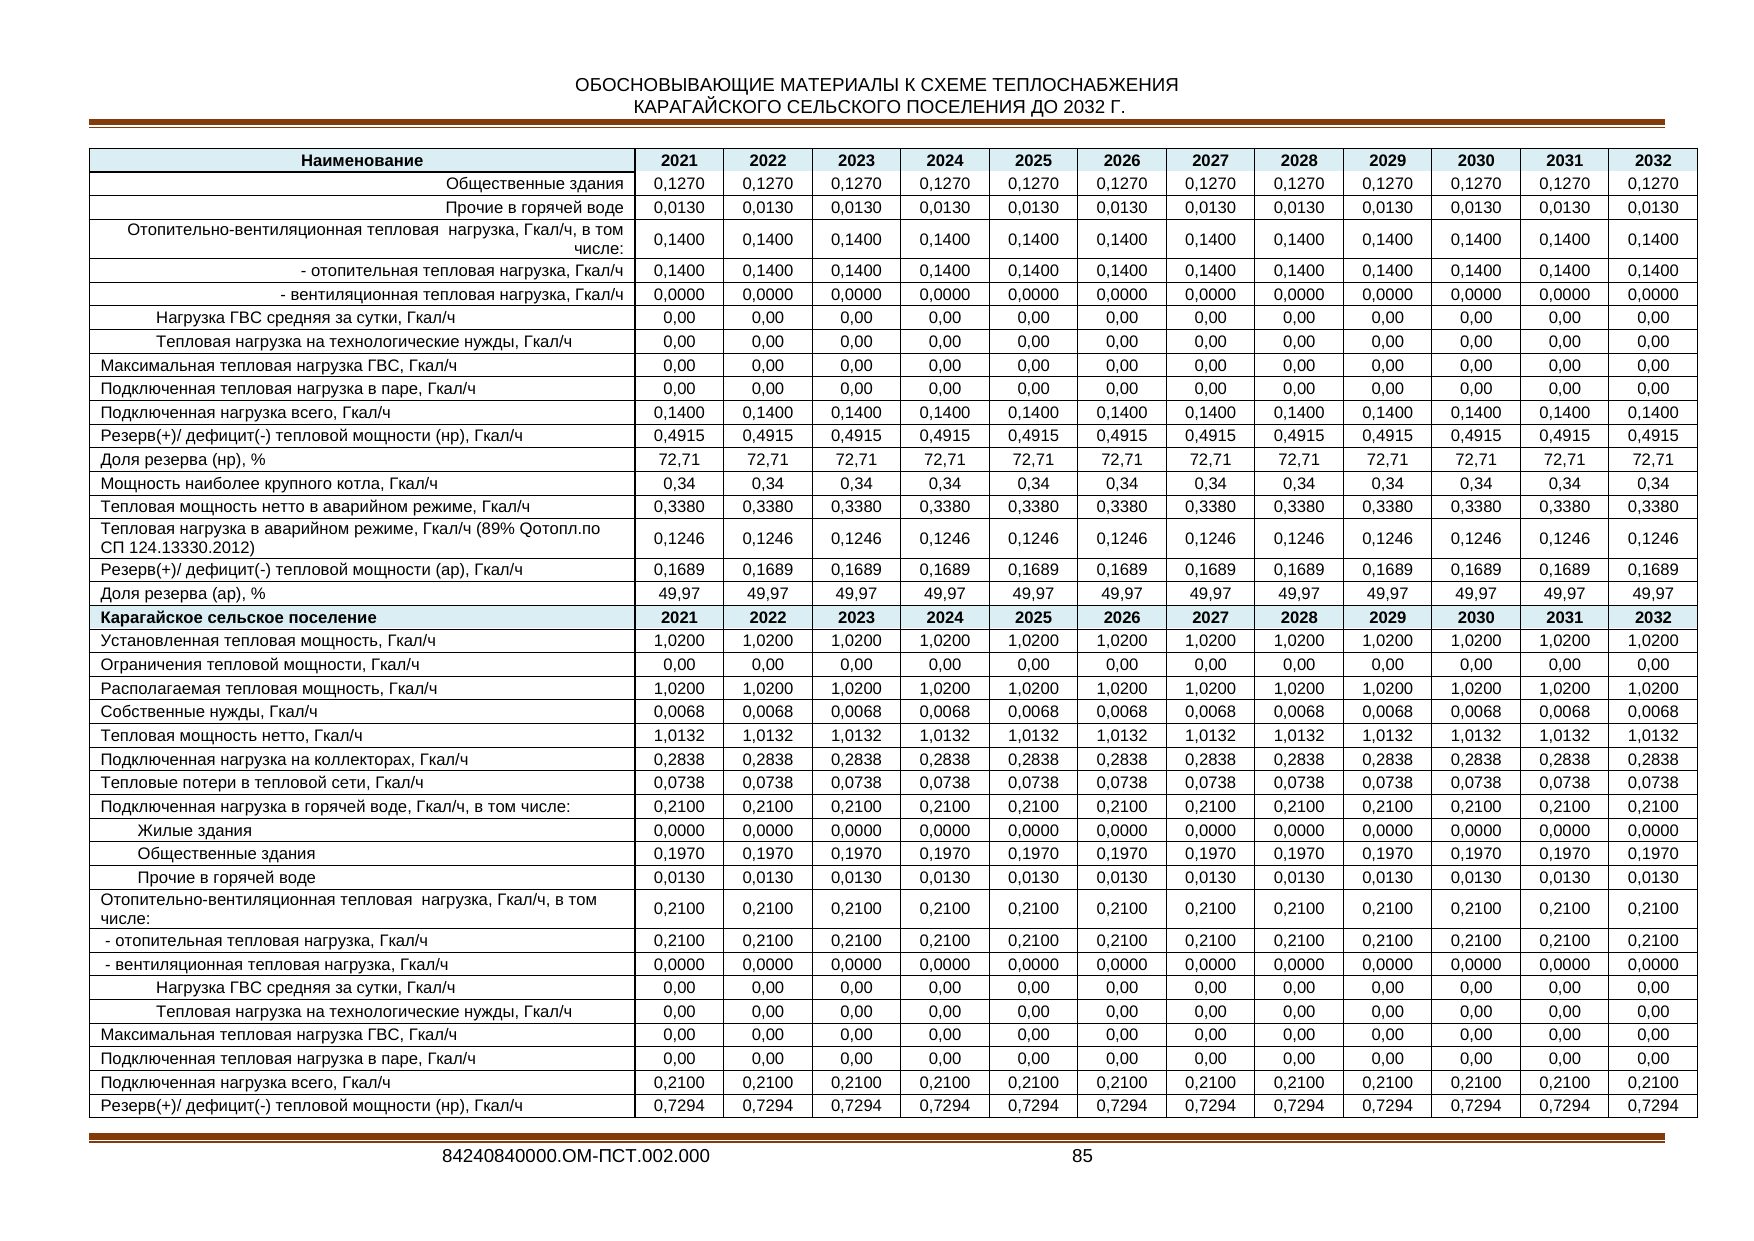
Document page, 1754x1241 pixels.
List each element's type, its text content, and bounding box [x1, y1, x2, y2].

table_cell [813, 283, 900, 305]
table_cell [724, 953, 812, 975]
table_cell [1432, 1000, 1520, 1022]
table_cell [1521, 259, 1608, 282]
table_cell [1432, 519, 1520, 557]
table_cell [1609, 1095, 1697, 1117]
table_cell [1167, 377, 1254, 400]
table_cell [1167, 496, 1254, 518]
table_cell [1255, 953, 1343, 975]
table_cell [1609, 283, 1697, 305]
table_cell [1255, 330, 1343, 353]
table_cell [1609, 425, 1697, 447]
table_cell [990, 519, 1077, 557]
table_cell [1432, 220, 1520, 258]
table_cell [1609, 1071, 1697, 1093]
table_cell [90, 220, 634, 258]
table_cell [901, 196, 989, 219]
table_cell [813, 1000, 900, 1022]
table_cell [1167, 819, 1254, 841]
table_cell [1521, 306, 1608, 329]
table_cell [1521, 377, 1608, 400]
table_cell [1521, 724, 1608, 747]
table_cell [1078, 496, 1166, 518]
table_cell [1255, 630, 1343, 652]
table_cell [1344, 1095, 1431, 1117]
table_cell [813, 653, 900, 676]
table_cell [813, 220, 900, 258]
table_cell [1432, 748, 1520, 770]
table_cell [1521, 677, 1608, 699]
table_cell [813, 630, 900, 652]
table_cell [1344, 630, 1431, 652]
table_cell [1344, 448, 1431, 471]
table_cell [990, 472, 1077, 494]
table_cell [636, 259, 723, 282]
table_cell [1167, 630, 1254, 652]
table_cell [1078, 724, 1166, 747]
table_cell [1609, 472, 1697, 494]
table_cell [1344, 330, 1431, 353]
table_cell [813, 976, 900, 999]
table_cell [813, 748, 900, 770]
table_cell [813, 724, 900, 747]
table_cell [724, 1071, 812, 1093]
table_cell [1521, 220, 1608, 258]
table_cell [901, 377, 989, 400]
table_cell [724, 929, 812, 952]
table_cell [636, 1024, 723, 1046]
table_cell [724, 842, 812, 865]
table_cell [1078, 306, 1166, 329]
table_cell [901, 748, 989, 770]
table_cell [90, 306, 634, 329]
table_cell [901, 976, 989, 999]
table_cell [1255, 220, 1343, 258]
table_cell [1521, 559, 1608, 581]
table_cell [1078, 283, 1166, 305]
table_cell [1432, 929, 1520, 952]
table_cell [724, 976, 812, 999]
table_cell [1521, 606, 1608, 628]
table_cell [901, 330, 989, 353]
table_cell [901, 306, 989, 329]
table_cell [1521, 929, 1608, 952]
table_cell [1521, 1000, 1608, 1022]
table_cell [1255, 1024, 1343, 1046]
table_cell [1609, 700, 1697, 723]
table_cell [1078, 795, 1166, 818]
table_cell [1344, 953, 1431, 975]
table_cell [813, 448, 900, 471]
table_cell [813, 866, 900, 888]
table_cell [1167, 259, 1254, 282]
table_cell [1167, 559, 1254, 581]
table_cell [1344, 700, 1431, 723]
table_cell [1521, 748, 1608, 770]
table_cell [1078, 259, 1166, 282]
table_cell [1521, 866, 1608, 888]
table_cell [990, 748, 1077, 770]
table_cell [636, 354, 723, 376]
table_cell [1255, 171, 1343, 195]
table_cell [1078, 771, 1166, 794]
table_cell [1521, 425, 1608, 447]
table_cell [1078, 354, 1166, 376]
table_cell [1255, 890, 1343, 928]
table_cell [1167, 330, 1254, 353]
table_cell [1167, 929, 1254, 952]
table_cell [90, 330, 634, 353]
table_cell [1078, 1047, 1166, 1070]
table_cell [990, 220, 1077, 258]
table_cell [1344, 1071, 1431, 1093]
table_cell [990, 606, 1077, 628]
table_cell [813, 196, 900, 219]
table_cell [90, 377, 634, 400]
table_header 2028 [1255, 149, 1343, 171]
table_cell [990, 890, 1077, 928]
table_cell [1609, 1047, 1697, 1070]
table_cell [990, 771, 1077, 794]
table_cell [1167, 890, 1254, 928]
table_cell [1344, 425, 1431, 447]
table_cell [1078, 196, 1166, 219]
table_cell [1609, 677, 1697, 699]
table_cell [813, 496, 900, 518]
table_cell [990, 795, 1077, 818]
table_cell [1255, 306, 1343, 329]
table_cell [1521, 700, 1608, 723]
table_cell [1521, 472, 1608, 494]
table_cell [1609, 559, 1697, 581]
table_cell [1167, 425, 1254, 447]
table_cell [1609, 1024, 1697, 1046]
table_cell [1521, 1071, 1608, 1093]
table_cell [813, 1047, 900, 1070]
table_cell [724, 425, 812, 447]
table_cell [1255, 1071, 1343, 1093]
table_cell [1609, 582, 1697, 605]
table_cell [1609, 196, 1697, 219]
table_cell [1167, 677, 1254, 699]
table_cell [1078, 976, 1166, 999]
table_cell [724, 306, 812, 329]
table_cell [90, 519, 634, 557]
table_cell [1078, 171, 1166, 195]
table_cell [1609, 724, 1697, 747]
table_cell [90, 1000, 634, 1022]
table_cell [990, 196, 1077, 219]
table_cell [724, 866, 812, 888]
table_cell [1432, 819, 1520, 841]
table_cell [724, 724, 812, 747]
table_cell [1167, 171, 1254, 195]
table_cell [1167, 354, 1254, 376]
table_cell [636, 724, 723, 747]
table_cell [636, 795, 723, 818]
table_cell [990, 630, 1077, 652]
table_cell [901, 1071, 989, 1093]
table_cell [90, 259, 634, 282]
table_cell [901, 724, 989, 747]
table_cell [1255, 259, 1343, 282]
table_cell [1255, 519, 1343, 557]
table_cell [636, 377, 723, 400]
table_header 2022 [724, 149, 812, 171]
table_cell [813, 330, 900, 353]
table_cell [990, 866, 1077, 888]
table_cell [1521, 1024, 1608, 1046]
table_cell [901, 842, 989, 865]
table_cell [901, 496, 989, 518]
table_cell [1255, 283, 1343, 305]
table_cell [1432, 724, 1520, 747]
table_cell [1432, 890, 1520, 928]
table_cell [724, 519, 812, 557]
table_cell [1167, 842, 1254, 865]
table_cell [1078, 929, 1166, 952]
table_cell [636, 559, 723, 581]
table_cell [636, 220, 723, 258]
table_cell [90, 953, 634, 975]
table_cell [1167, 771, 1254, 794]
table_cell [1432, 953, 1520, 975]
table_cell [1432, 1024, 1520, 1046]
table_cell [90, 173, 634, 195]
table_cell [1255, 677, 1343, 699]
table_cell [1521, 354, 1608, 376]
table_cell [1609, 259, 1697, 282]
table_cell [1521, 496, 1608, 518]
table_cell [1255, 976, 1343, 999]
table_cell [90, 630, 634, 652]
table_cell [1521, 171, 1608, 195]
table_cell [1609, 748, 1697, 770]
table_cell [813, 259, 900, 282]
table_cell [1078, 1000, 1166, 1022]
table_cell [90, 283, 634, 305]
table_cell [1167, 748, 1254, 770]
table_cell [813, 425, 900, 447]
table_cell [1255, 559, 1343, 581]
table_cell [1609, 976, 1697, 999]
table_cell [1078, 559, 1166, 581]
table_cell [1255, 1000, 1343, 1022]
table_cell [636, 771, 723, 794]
table_header 2021 [636, 149, 723, 171]
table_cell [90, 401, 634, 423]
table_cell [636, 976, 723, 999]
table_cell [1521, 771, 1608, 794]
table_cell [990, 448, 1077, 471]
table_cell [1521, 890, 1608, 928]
table_header 2026 [1078, 149, 1166, 171]
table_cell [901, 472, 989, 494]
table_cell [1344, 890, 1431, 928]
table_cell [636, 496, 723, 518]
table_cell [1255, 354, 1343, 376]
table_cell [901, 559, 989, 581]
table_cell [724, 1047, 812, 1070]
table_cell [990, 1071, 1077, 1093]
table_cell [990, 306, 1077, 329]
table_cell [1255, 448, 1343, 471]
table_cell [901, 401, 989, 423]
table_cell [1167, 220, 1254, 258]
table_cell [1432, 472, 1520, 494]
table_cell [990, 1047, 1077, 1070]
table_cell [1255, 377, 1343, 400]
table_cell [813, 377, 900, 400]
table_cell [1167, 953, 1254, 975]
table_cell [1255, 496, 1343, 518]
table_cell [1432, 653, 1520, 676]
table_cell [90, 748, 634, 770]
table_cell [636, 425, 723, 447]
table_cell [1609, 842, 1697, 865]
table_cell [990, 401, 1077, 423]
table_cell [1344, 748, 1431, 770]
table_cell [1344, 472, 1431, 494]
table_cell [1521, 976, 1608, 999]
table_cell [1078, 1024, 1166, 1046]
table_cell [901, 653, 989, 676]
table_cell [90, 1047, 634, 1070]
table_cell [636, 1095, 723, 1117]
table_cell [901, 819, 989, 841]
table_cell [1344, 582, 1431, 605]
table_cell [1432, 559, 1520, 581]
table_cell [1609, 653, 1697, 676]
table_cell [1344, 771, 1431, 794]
table_header 2027 [1167, 149, 1254, 171]
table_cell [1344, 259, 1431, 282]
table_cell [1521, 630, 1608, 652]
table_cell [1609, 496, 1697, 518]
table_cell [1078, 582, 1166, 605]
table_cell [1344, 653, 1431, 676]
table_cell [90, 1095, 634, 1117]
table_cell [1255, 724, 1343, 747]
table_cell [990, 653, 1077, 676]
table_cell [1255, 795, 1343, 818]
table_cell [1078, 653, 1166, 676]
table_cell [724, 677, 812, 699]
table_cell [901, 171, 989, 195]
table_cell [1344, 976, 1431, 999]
table_header 2029 [1344, 149, 1431, 171]
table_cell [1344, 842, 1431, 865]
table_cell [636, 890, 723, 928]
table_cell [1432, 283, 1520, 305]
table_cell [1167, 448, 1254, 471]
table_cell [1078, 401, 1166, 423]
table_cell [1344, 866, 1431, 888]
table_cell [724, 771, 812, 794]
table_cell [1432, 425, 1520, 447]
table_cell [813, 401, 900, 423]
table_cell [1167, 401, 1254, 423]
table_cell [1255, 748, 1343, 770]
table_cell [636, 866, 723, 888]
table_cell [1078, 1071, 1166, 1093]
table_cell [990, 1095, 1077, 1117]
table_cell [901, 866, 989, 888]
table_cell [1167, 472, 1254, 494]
table_header 2025 [990, 149, 1077, 171]
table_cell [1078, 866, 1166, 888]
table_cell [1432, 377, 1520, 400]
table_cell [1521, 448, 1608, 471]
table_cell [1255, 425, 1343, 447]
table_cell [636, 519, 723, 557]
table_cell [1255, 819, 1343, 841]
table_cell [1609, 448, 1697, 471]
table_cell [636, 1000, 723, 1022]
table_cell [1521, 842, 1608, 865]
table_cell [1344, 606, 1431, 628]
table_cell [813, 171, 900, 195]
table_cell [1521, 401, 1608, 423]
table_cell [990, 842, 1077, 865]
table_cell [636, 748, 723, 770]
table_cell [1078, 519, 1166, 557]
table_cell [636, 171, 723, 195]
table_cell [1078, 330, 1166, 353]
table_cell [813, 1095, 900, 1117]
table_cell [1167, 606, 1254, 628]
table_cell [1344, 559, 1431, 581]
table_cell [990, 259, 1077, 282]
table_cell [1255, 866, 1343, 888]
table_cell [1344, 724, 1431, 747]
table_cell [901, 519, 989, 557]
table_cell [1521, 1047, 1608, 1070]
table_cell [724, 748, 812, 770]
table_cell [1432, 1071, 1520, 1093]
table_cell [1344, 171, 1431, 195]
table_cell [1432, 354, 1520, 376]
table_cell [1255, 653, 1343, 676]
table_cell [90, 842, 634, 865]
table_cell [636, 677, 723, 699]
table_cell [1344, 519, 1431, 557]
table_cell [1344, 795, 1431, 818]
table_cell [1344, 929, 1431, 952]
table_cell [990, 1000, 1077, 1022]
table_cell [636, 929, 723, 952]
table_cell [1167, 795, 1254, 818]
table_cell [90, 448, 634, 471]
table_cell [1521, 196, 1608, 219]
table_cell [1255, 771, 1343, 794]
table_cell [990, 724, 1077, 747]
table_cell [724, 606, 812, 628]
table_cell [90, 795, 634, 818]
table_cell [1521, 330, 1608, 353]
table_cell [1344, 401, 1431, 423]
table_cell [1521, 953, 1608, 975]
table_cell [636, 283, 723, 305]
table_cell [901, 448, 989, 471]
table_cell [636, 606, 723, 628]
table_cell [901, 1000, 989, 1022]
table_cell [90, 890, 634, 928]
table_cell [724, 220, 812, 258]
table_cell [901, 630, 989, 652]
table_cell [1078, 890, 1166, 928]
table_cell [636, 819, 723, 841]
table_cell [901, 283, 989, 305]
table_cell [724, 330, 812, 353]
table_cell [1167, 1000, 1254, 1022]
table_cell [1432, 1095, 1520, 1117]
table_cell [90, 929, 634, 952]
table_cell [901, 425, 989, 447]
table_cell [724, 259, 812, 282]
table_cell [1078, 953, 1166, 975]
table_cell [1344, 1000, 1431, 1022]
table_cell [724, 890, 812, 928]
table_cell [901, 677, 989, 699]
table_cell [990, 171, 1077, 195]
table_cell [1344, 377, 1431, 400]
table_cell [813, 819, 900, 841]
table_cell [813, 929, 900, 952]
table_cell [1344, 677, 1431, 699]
table_header Наименование [90, 149, 634, 171]
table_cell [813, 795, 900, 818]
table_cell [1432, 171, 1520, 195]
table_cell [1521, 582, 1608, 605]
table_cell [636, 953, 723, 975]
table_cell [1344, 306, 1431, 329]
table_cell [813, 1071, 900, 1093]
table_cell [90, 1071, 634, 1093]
table_header 2023 [813, 149, 900, 171]
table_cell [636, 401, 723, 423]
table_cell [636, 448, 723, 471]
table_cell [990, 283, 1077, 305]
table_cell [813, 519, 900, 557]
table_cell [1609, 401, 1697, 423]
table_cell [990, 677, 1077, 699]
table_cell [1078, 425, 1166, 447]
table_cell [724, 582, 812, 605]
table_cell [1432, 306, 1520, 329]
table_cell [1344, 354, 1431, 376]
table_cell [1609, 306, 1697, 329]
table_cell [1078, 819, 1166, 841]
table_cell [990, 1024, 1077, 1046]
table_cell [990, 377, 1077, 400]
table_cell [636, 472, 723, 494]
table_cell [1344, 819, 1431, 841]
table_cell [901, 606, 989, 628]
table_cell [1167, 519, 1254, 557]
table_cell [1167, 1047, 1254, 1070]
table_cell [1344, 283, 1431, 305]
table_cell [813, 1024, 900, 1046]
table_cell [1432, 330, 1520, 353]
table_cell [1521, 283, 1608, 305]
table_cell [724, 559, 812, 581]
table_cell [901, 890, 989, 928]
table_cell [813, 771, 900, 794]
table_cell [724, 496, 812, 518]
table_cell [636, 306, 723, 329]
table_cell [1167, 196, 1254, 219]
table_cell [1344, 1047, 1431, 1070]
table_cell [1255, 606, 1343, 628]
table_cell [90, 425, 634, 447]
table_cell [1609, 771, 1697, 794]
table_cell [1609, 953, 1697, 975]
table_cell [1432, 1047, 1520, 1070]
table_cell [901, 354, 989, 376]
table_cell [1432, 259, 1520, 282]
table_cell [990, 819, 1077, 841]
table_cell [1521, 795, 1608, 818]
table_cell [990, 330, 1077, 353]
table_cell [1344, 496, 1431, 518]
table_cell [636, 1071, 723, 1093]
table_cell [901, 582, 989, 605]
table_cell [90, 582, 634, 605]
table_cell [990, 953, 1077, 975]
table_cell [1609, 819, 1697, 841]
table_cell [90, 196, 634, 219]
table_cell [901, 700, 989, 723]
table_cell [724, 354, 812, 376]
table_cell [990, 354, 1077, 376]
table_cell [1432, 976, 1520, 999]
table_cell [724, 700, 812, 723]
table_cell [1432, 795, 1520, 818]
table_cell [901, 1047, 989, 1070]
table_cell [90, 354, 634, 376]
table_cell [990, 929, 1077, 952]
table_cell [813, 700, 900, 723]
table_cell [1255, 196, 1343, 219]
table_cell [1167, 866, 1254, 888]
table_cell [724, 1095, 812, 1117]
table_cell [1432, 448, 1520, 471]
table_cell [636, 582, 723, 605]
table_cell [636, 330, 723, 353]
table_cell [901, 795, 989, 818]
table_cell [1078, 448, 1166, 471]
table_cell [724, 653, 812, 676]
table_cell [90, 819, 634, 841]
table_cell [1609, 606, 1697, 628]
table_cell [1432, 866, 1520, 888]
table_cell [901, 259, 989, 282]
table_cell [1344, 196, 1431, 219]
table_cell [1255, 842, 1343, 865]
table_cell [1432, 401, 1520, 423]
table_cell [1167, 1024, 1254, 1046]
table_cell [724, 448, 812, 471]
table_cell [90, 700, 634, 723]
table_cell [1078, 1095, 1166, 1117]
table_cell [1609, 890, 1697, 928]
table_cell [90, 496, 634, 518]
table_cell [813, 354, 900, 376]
table_header 2031 [1521, 149, 1608, 171]
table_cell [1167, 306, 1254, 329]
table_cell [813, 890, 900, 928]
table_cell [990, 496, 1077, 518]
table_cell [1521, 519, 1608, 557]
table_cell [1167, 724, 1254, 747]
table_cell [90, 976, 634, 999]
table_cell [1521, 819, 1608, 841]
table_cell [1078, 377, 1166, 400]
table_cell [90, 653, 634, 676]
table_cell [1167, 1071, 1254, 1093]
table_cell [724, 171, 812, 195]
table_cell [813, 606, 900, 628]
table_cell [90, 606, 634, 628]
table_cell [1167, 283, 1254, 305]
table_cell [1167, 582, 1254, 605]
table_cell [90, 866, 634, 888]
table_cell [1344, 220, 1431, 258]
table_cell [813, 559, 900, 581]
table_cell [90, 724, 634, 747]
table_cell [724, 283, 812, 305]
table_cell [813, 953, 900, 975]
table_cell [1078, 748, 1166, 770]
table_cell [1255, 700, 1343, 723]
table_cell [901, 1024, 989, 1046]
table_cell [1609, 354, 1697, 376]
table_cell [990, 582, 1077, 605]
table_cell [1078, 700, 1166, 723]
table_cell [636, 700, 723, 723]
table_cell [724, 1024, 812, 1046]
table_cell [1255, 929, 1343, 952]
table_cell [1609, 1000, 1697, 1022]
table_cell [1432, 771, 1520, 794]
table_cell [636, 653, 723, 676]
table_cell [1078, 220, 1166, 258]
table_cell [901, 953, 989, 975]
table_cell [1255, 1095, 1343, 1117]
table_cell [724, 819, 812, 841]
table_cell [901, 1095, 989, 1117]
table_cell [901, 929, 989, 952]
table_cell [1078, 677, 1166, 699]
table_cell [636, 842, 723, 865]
table_header 2024 [901, 149, 989, 171]
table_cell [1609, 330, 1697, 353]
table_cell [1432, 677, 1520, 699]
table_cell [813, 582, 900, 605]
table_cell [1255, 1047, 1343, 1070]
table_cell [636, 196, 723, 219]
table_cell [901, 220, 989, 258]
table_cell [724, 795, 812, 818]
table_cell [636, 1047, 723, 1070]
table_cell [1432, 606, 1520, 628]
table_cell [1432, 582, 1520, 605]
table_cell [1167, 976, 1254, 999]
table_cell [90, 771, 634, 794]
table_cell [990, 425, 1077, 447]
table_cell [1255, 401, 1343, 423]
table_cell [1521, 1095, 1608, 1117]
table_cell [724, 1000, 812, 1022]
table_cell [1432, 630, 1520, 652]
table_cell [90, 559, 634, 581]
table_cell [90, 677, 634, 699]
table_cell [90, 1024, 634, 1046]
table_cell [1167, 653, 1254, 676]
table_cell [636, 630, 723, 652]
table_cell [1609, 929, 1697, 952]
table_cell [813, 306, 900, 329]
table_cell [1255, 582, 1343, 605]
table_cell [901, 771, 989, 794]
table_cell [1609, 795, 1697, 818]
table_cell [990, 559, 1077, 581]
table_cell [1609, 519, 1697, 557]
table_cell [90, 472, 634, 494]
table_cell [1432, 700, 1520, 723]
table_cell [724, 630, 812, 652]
table_header 2032 [1609, 149, 1697, 171]
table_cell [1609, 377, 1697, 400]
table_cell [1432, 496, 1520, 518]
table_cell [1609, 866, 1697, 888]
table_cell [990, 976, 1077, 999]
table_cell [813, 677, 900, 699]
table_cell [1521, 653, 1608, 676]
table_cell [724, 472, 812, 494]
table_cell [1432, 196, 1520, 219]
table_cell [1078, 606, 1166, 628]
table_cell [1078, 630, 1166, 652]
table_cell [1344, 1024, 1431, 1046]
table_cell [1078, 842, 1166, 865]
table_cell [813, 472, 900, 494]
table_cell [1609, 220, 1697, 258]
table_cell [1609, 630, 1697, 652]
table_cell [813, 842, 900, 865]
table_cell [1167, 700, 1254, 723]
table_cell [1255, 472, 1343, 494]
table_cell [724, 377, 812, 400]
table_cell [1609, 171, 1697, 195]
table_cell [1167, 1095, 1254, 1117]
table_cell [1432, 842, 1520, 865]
table_header 2030 [1432, 149, 1520, 171]
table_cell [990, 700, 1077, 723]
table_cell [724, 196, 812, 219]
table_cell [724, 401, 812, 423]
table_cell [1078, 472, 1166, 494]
